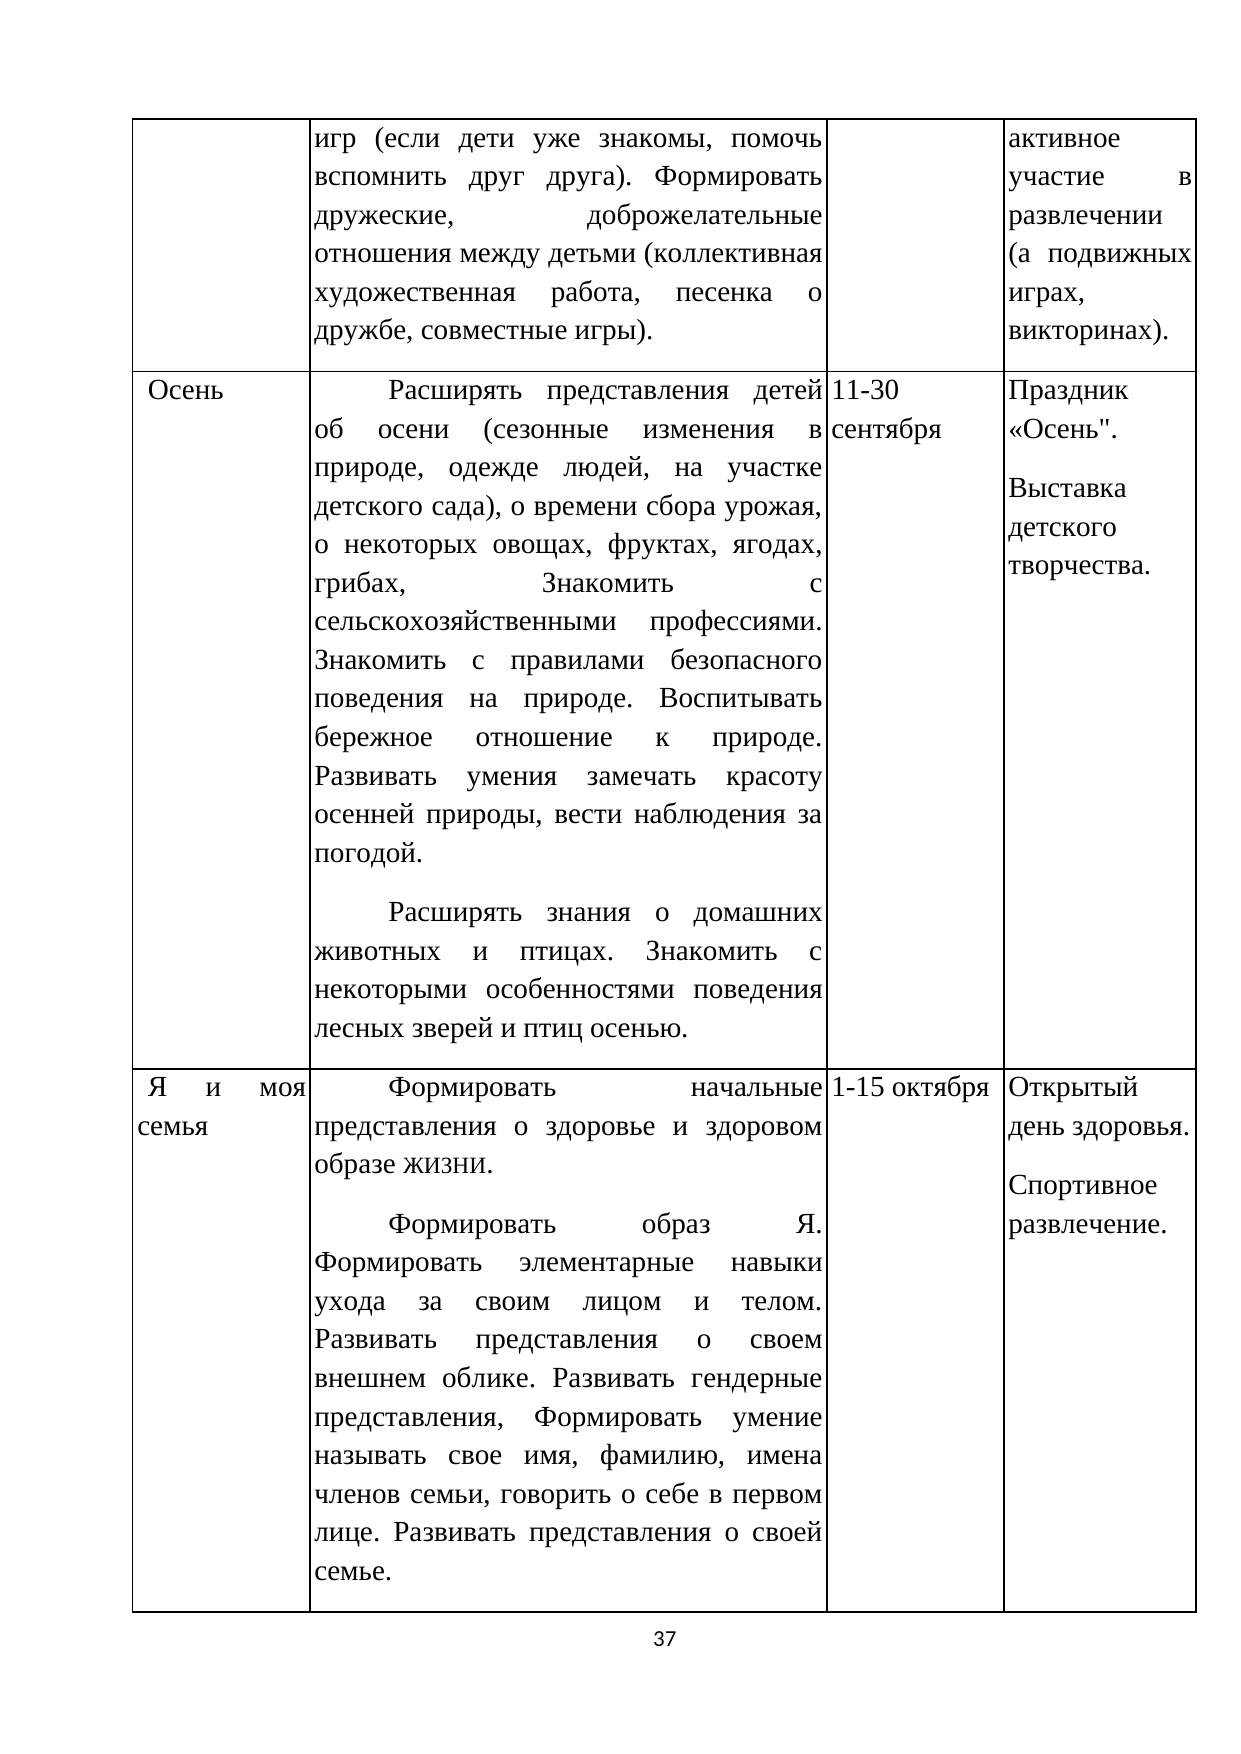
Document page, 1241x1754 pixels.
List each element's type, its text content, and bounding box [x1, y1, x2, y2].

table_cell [133, 120, 309, 371]
table_cell 11-30 сентября [828, 372, 1003, 1068]
table_cell Расширять представления детей об осени (сезонные изменения в природе, одежде людей, на участке детского сада), о времени сбора урожая, о некоторых овощах, фруктах, ягодах, грибах, Знакомить с сельскохозяйственными профессиями. Знакомить с правилами безопасного поведения на природе. Воспитывать бережное отношение к природе. Развивать умения замечать красоту осенней природы, вести наблюдения за погодой. Расширять знания о домашних животных и птицах. Знакомить с некоторыми особенностями поведения лесных зверей и птиц осенью. [311, 372, 826, 1068]
table_cell Праздник «Осень". Выставка детского творчества. [1005, 372, 1195, 1068]
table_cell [828, 120, 1003, 371]
table_cell Я и моя семья [133, 1070, 309, 1611]
table_cell Осень [133, 372, 309, 1068]
table_cell Открытый день здоровья. Спортивное развлечение. [1005, 1070, 1195, 1611]
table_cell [1005, 120, 1195, 371]
table_cell Формировать начальные представления о здоровье и здоровом образе жизни. Формировать образ Я. Формировать элементарные навыки ухода за своим лицом и телом. Развивать представления о своем внешнем облике. Развивать гендерные представления, Формировать умение называть свое имя, фамилию, имена членов семьи, говорить о себе в первом лице. Развивать представления о своей семье. [311, 1070, 826, 1611]
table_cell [311, 120, 826, 371]
table_cell 1-15 октября [828, 1070, 1003, 1611]
